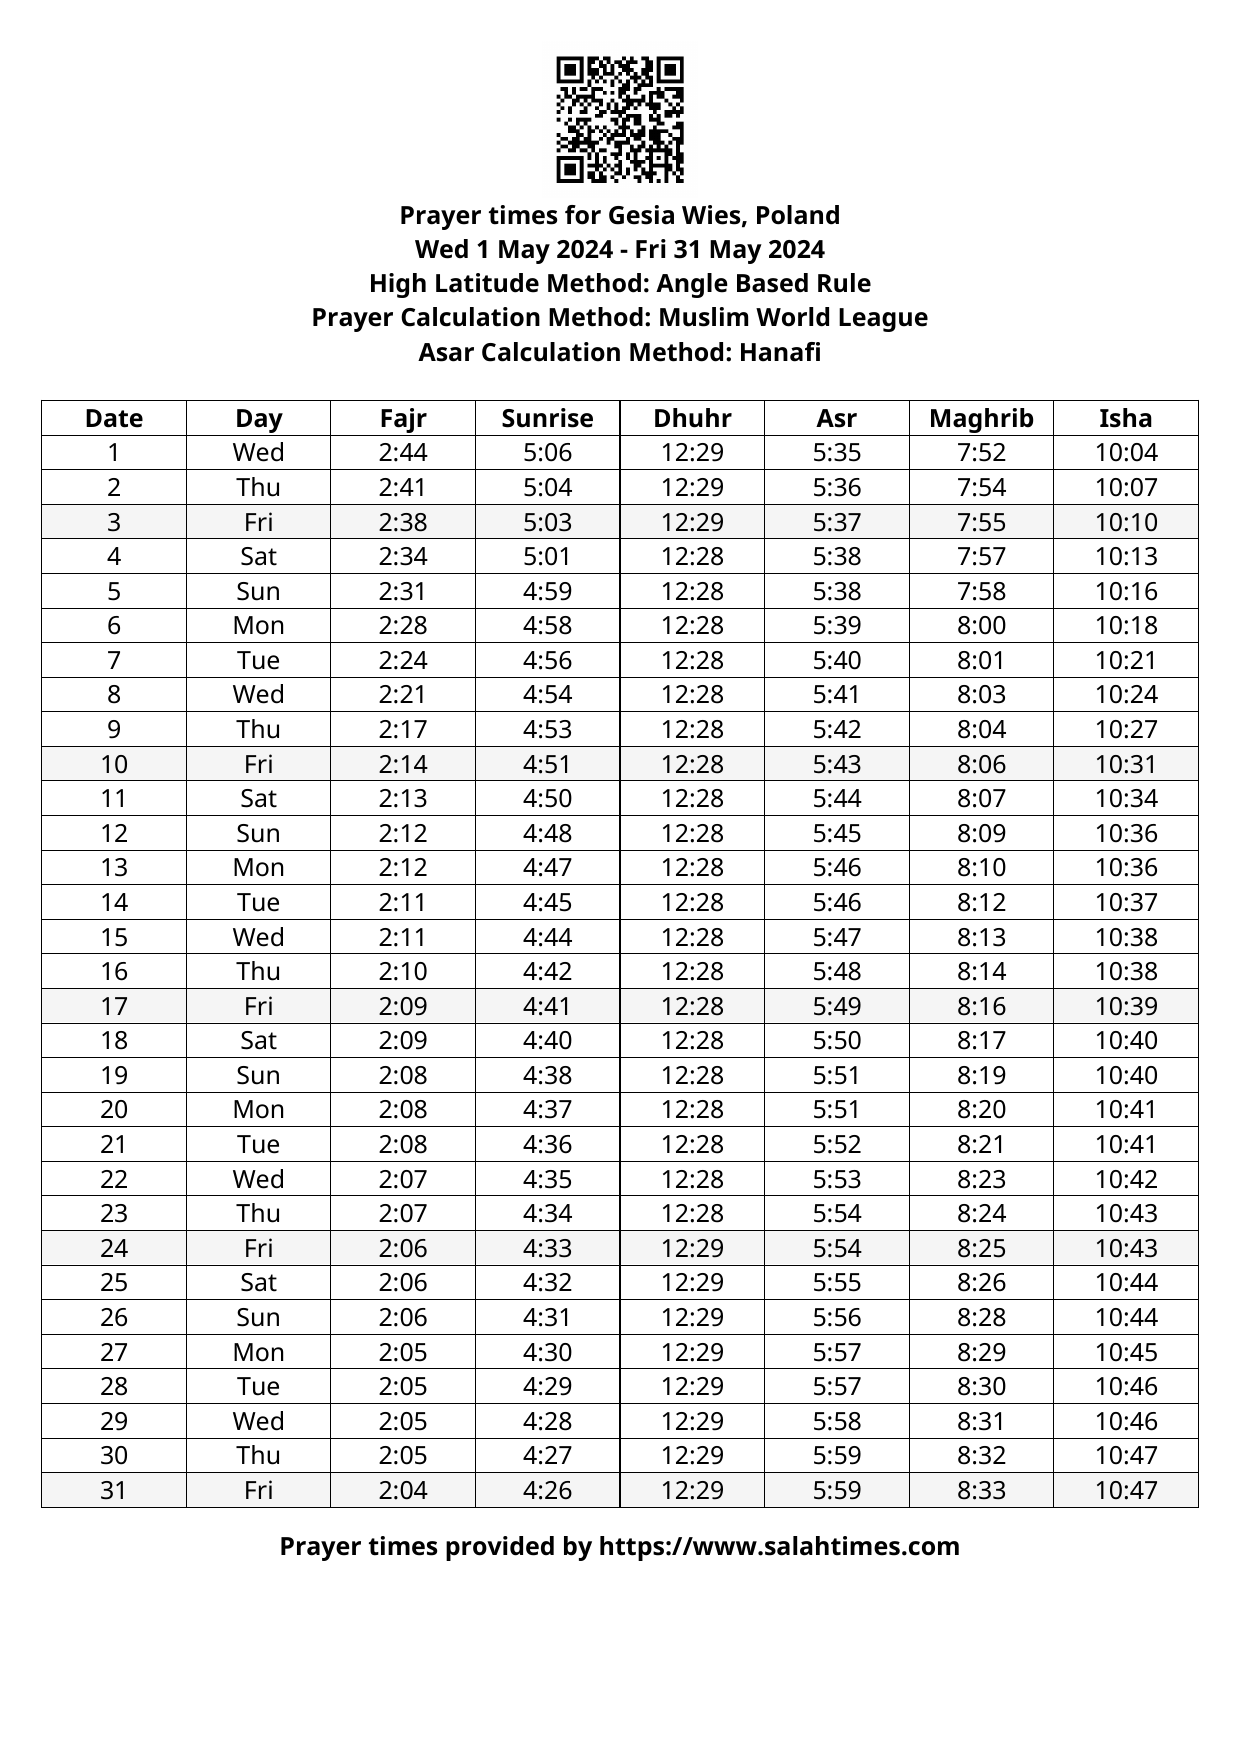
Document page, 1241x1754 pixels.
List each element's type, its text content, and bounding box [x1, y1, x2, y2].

table_cell 4:51 [476, 747, 619, 780]
text Prayer times provided by https://www.salahtimes.com [42, 1528, 1198, 1563]
table_cell 4:40 [476, 1024, 619, 1057]
picture [542, 41, 699, 198]
table_cell 5:56 [765, 1300, 909, 1334]
table_cell 8:33 [910, 1473, 1053, 1507]
table_cell 4:31 [476, 1300, 619, 1334]
table_cell 10:36 [1054, 816, 1198, 849]
table_cell 2:12 [331, 816, 475, 849]
table_cell 26 [42, 1300, 186, 1334]
table_cell 10:43 [1054, 1196, 1198, 1230]
table_cell 10:43 [1054, 1231, 1198, 1264]
table_cell 12:28 [621, 609, 764, 642]
table_cell 10:47 [1054, 1439, 1198, 1472]
table_cell Fri [187, 747, 330, 780]
table_cell 10:24 [1054, 678, 1198, 711]
table_cell 7 [42, 643, 186, 677]
table_cell 2:09 [331, 989, 475, 1022]
table_cell 12:29 [621, 436, 764, 469]
table_cell 2:06 [331, 1266, 475, 1299]
table_cell 12:29 [621, 1231, 764, 1264]
table_cell 8:20 [910, 1093, 1053, 1126]
table_cell 2 [42, 470, 186, 504]
table_cell 7:55 [910, 505, 1053, 538]
table_cell 5:42 [765, 712, 909, 746]
table_cell 2:34 [331, 539, 475, 573]
table_cell 12:28 [621, 747, 764, 780]
table_cell Tue [187, 885, 330, 919]
table_cell 21 [42, 1127, 186, 1161]
table_cell Fri [187, 505, 330, 538]
table_cell 13 [42, 851, 186, 884]
table_cell 10:47 [1054, 1473, 1198, 1507]
text Asar Calculation Method: Hanafi [42, 334, 1198, 368]
table_cell Fri [187, 1231, 330, 1264]
text High Latitude Method: Angle Based Rule [42, 266, 1198, 300]
table_cell 2:05 [331, 1439, 475, 1472]
table_cell Sat [187, 539, 330, 573]
table_cell 4:45 [476, 885, 619, 919]
table_cell 4:47 [476, 851, 619, 884]
table_cell 12:28 [621, 539, 764, 573]
table_cell 23 [42, 1196, 186, 1230]
table_cell 4:29 [476, 1369, 619, 1403]
table_cell 4:28 [476, 1404, 619, 1437]
table_cell 2:21 [331, 678, 475, 711]
table_cell 4:59 [476, 574, 619, 607]
table_cell 8:01 [910, 643, 1053, 677]
table_cell 5:40 [765, 643, 909, 677]
table_cell 5 [42, 574, 186, 607]
table_cell 24 [42, 1231, 186, 1264]
table_cell 4:35 [476, 1162, 619, 1195]
table_cell 2:07 [331, 1196, 475, 1230]
table_cell 8:31 [910, 1404, 1053, 1437]
table_cell 4:53 [476, 712, 619, 746]
table_cell 12:28 [621, 1162, 764, 1195]
table_cell 5:55 [765, 1266, 909, 1299]
table_cell 2:10 [331, 954, 475, 988]
table_cell Wed [187, 1162, 330, 1195]
table_cell 4:44 [476, 920, 619, 953]
table_cell 10:38 [1054, 920, 1198, 953]
table_cell Mon [187, 1335, 330, 1368]
table_header Date [42, 401, 186, 434]
table_header Dhuhr [621, 401, 764, 434]
table_cell 3 [42, 505, 186, 538]
table_cell 18 [42, 1024, 186, 1057]
table_cell 5:43 [765, 747, 909, 780]
table_cell 5:46 [765, 851, 909, 884]
table_cell 31 [42, 1473, 186, 1507]
table_cell 29 [42, 1404, 186, 1437]
table_cell 2:08 [331, 1127, 475, 1161]
table_cell 12:29 [621, 505, 764, 538]
table_cell 5:54 [765, 1231, 909, 1264]
table_cell 10:41 [1054, 1127, 1198, 1161]
table_cell 5:41 [765, 678, 909, 711]
table_cell 2:05 [331, 1335, 475, 1368]
table_cell 2:08 [331, 1093, 475, 1126]
table_cell 8:12 [910, 885, 1053, 919]
table_cell 5:48 [765, 954, 909, 988]
table_cell 8:23 [910, 1162, 1053, 1195]
table_cell 8:25 [910, 1231, 1053, 1264]
table_cell 12:28 [621, 1024, 764, 1057]
table_cell 5:44 [765, 781, 909, 815]
table_cell Fri [187, 1473, 330, 1507]
table_cell 8:29 [910, 1335, 1053, 1368]
table_cell 10:13 [1054, 539, 1198, 573]
table_cell 12:28 [621, 712, 764, 746]
table_cell 2:07 [331, 1162, 475, 1195]
table_cell 2:12 [331, 851, 475, 884]
table_cell 10:40 [1054, 1024, 1198, 1057]
table_cell 7:58 [910, 574, 1053, 607]
table_cell Sat [187, 1266, 330, 1299]
table_cell 12:28 [621, 1196, 764, 1230]
table_cell 5:46 [765, 885, 909, 919]
table_cell 2:11 [331, 920, 475, 953]
table_cell Thu [187, 1196, 330, 1230]
table_cell 12:29 [621, 1335, 764, 1368]
table_cell 8 [42, 678, 186, 711]
table_cell 5:59 [765, 1439, 909, 1472]
table_cell 8:00 [910, 609, 1053, 642]
table_cell 5:50 [765, 1024, 909, 1057]
table_cell 5:38 [765, 574, 909, 607]
table_cell 2:05 [331, 1369, 475, 1403]
table_cell 8:21 [910, 1127, 1053, 1161]
table_cell 10:42 [1054, 1162, 1198, 1195]
table_cell 5:51 [765, 1093, 909, 1126]
table_cell 5:38 [765, 539, 909, 573]
table_cell 12:28 [621, 885, 764, 919]
table_cell 12:29 [621, 1266, 764, 1299]
table_cell 8:09 [910, 816, 1053, 849]
table_cell 12:28 [621, 920, 764, 953]
table_cell 8:13 [910, 920, 1053, 953]
table_cell 12:28 [621, 643, 764, 677]
table_cell Sat [187, 781, 330, 815]
table_cell 5:58 [765, 1404, 909, 1437]
table_cell 5:03 [476, 505, 619, 538]
table_cell 2:13 [331, 781, 475, 815]
table_cell 5:57 [765, 1335, 909, 1368]
table_cell 12 [42, 816, 186, 849]
table_cell Wed [187, 678, 330, 711]
table_cell 10 [42, 747, 186, 780]
table_cell 2:41 [331, 470, 475, 504]
table_cell 15 [42, 920, 186, 953]
table_cell 2:44 [331, 436, 475, 469]
table_cell 8:24 [910, 1196, 1053, 1230]
table_cell 14 [42, 885, 186, 919]
table_cell 5:39 [765, 609, 909, 642]
table_cell 4:54 [476, 678, 619, 711]
table_cell Sun [187, 574, 330, 607]
table_cell 10:21 [1054, 643, 1198, 677]
table_cell Fri [187, 989, 330, 1022]
table_cell Tue [187, 1127, 330, 1161]
table_cell 4:26 [476, 1473, 619, 1507]
table_cell 8:32 [910, 1439, 1053, 1472]
table_cell 2:31 [331, 574, 475, 607]
table_cell 4:42 [476, 954, 619, 988]
table_cell 2:04 [331, 1473, 475, 1507]
table_cell 4:50 [476, 781, 619, 815]
table_cell 12:29 [621, 1439, 764, 1472]
table_cell 10:45 [1054, 1335, 1198, 1368]
table_cell Sat [187, 1024, 330, 1057]
table_cell 4:58 [476, 609, 619, 642]
table_header Asr [765, 401, 909, 434]
table_cell 10:39 [1054, 989, 1198, 1022]
table_cell Wed [187, 436, 330, 469]
table_cell Wed [187, 920, 330, 953]
table_cell 8:26 [910, 1266, 1053, 1299]
table_cell 5:37 [765, 505, 909, 538]
table_cell 2:08 [331, 1058, 475, 1092]
table_cell 12:28 [621, 574, 764, 607]
table_cell 10:31 [1054, 747, 1198, 780]
table_cell 10:10 [1054, 505, 1198, 538]
text Wed 1 May 2024 - Fri 31 May 2024 [42, 232, 1198, 266]
table_cell 12:28 [621, 1093, 764, 1126]
table_cell 28 [42, 1369, 186, 1403]
table_cell Thu [187, 1439, 330, 1472]
table_cell 10:40 [1054, 1058, 1198, 1092]
table_cell 10:04 [1054, 436, 1198, 469]
table_cell 4:41 [476, 989, 619, 1022]
table_cell Thu [187, 470, 330, 504]
table_cell 5:06 [476, 436, 619, 469]
table_cell 12:28 [621, 816, 764, 849]
table_cell 2:28 [331, 609, 475, 642]
table_cell Mon [187, 851, 330, 884]
table_cell 8:10 [910, 851, 1053, 884]
table_cell 5:54 [765, 1196, 909, 1230]
table_cell 10:18 [1054, 609, 1198, 642]
table_cell 6 [42, 609, 186, 642]
table_cell 5:51 [765, 1058, 909, 1092]
table_cell 22 [42, 1162, 186, 1195]
table_cell 8:17 [910, 1024, 1053, 1057]
table_cell 12:29 [621, 1300, 764, 1334]
table_cell 10:07 [1054, 470, 1198, 504]
table_header Sunrise [476, 401, 619, 434]
table_header Day [187, 401, 330, 434]
table_cell Sun [187, 1300, 330, 1334]
table_cell 4:32 [476, 1266, 619, 1299]
table_cell 8:14 [910, 954, 1053, 988]
table_cell 8:19 [910, 1058, 1053, 1092]
table_cell 12:29 [621, 1473, 764, 1507]
table_cell 7:57 [910, 539, 1053, 573]
table_cell 12:28 [621, 1127, 764, 1161]
table_cell 5:36 [765, 470, 909, 504]
table_cell 20 [42, 1093, 186, 1126]
text Prayer times for Gesia Wies, Poland [42, 198, 1198, 232]
table_cell 2:17 [331, 712, 475, 746]
table_cell 2:11 [331, 885, 475, 919]
table_cell 9 [42, 712, 186, 746]
table_cell 12:29 [621, 1404, 764, 1437]
table_cell 8:07 [910, 781, 1053, 815]
table_cell 2:05 [331, 1404, 475, 1437]
table_cell 5:45 [765, 816, 909, 849]
table_cell 8:03 [910, 678, 1053, 711]
table_cell 4 [42, 539, 186, 573]
table_cell 12:28 [621, 678, 764, 711]
table_cell 16 [42, 954, 186, 988]
table_cell 12:28 [621, 989, 764, 1022]
table_cell 10:36 [1054, 851, 1198, 884]
table_cell 8:30 [910, 1369, 1053, 1403]
table_header Maghrib [910, 401, 1053, 434]
table_cell 11 [42, 781, 186, 815]
text Prayer Calculation Method: Muslim World League [42, 300, 1198, 334]
table_cell 25 [42, 1266, 186, 1299]
table_cell 5:01 [476, 539, 619, 573]
table_cell Wed [187, 1404, 330, 1437]
table_cell 2:24 [331, 643, 475, 677]
table_cell 12:29 [621, 1369, 764, 1403]
table_cell 5:04 [476, 470, 619, 504]
table_cell 10:46 [1054, 1404, 1198, 1437]
table_cell 27 [42, 1335, 186, 1368]
table_cell 7:52 [910, 436, 1053, 469]
table_cell 8:28 [910, 1300, 1053, 1334]
table_cell 4:34 [476, 1196, 619, 1230]
table_cell 5:57 [765, 1369, 909, 1403]
table_cell 12:28 [621, 1058, 764, 1092]
table_cell 10:44 [1054, 1266, 1198, 1299]
table_cell 5:52 [765, 1127, 909, 1161]
table_cell 8:06 [910, 747, 1053, 780]
table_cell 4:30 [476, 1335, 619, 1368]
table_cell 5:47 [765, 920, 909, 953]
table_cell 17 [42, 989, 186, 1022]
table_cell Tue [187, 1369, 330, 1403]
table_cell 10:37 [1054, 885, 1198, 919]
table_cell 12:29 [621, 470, 764, 504]
table_cell 2:14 [331, 747, 475, 780]
table_cell 4:48 [476, 816, 619, 849]
table_cell 10:16 [1054, 574, 1198, 607]
table_cell 10:27 [1054, 712, 1198, 746]
table_cell Tue [187, 643, 330, 677]
table_cell 7:54 [910, 470, 1053, 504]
table_cell 4:37 [476, 1093, 619, 1126]
table_cell Thu [187, 954, 330, 988]
table_cell 5:53 [765, 1162, 909, 1195]
table_cell 8:04 [910, 712, 1053, 746]
table_header Isha [1054, 401, 1198, 434]
table_cell Mon [187, 1093, 330, 1126]
table_cell 5:49 [765, 989, 909, 1022]
table_cell Sun [187, 816, 330, 849]
table_cell 5:59 [765, 1473, 909, 1507]
table_cell 2:06 [331, 1300, 475, 1334]
table_cell 5:35 [765, 436, 909, 469]
table_cell 19 [42, 1058, 186, 1092]
table_cell 12:28 [621, 781, 764, 815]
table_cell 4:38 [476, 1058, 619, 1092]
table_cell 12:28 [621, 954, 764, 988]
table_cell 10:38 [1054, 954, 1198, 988]
table_cell Sun [187, 1058, 330, 1092]
table_cell 2:38 [331, 505, 475, 538]
table_cell 8:16 [910, 989, 1053, 1022]
table_cell 10:46 [1054, 1369, 1198, 1403]
table_cell 10:34 [1054, 781, 1198, 815]
table_cell 4:36 [476, 1127, 619, 1161]
table_cell 30 [42, 1439, 186, 1472]
table_cell 2:09 [331, 1024, 475, 1057]
table_cell 2:06 [331, 1231, 475, 1264]
table_cell 10:41 [1054, 1093, 1198, 1126]
table_cell 4:33 [476, 1231, 619, 1264]
table_cell 4:56 [476, 643, 619, 677]
table_cell 10:44 [1054, 1300, 1198, 1334]
table_cell 12:28 [621, 851, 764, 884]
table_cell 1 [42, 436, 186, 469]
table_cell Thu [187, 712, 330, 746]
table_cell 4:27 [476, 1439, 619, 1472]
table_header Fajr [331, 401, 475, 434]
table_cell Mon [187, 609, 330, 642]
